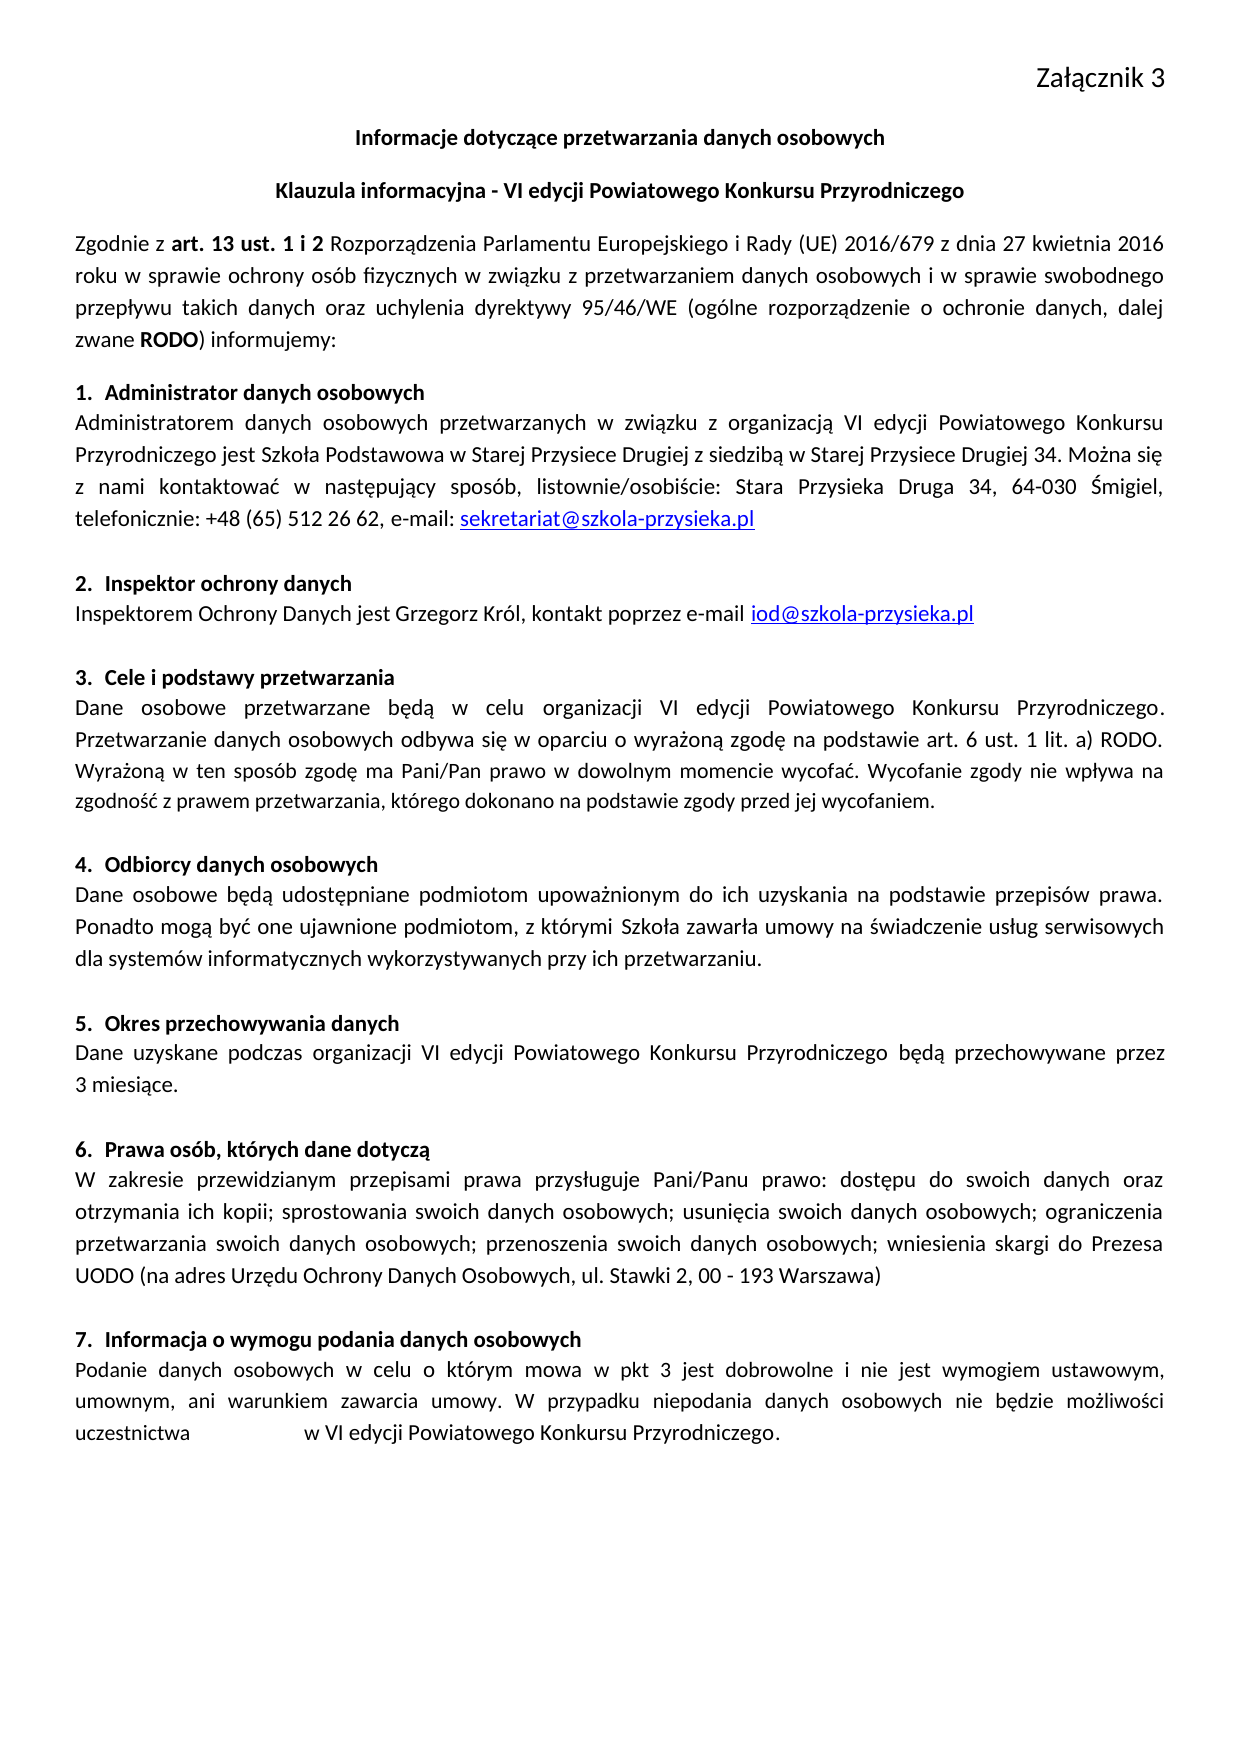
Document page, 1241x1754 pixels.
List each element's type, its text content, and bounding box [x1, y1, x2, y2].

list Informacja o wymogu podania danych osobowych [75, 1326, 1165, 1354]
text Klauzula informacyjna - VI edycji Powiatowego Konkursu Przyrodniczego [75, 176, 1165, 204]
list Inspektor ochrony danych [75, 569, 1165, 597]
list Cele i podstawy przetwarzania [75, 663, 1165, 691]
list Podanie danych osobowych w celu o którym mowa w pkt 3 jest dobrowolne i nie jest wymogiem ustawowym, umownym, ani warunkiem zawarcia umowy. W przypadku niepodania danych osobowych nie będzie możliwości uczestnictwa w VI edycji Powiatowego Konkursu Przyrodniczego. [75, 1355, 1165, 1446]
list Administratorem danych osobowych przetwarzanych w związku z organizacją VI edycji Powiatowego Konkursu Przyrodniczego jest Szkoła Podstawowa w Starej Przysiece Drugiej z siedzibą w Starej Przysiece Drugiej 34. Można się z nami kontaktować w następujący sposób, listownie/osobiście: Stara Przysieka Druga 34, 64-030 Śmigiel, telefonicznie: +48 (65) 512 26 62, e-mail: sekretariat@szkola-przysieka.pl [75, 408, 1165, 533]
list Okres przechowywania danych [75, 1009, 1165, 1037]
list Dane osobowe będą udostępniane podmiotom upoważnionym do ich uzyskania na podstawie przepisów prawa. Ponadto mogą być one ujawnione podmiotom, z którymi Szkoła zawarła umowy na świadczenie usług serwisowych dla systemów informatycznych wykorzystywanych przy ich przetwarzaniu. [75, 880, 1165, 972]
list Inspektorem Ochrony Danych jest Grzegorz Król, kontakt poprzez e-mail iod@szkola-przysieka.pl [75, 599, 1165, 627]
text Zgodnie z art. 13 ust. 1 i 2 Rozporządzenia Parlamentu Europejskiego i Rady (UE) 2016/679 z dnia 27 kwietnia 2016 roku w sprawie ochrony osób fizycznych w związku z przetwarzaniem danych osobowych i w sprawie swobodnego przepływu takich danych oraz uchylenia dyrektywy 95/46/WE (ogólne rozporządzenie o ochronie danych, dalej zwane RODO) informujemy: [75, 229, 1165, 353]
list W zakresie przewidzianym przepisami prawa przysługuje Pani/Panu prawo: dostępu do swoich danych oraz otrzymania ich kopii; sprostowania swoich danych osobowych; usunięcia swoich danych osobowych; ograniczenia przetwarzania swoich danych osobowych; przenoszenia swoich danych osobowych; wniesienia skargi do Prezesa UODO (na adres Urzędu Ochrony Danych Osobowych, ul. Stawki 2, 00 - 193 Warszawa) [75, 1165, 1165, 1289]
list Dane uzyskane podczas organizacji VI edycji Powiatowego Konkursu Przyrodniczego będą przechowywane przez 3 miesiące. [75, 1038, 1165, 1099]
list Dane osobowe przetwarzane będą w celu organizacji VI edycji Powiatowego Konkursu Przyrodniczego. Przetwarzanie danych osobowych odbywa się w oparciu o wyrażoną zgodę na podstawie art. 6 ust. 1 lit. a) RODO. Wyrażoną w ten sposób zgodę ma Pani/Pan prawo w dowolnym momencie wycofać. Wycofanie zgody nie wpływa na zgodność z prawem przetwarzania, którego dokonano na podstawie zgody przed jej wycofaniem. [75, 693, 1165, 814]
text Informacje dotyczące przetwarzania danych osobowych [75, 123, 1165, 151]
list Odbiorcy danych osobowych [75, 850, 1165, 878]
list Administrator danych osobowych [75, 378, 1165, 406]
list Prawa osób, których dane dotyczą [75, 1135, 1165, 1163]
